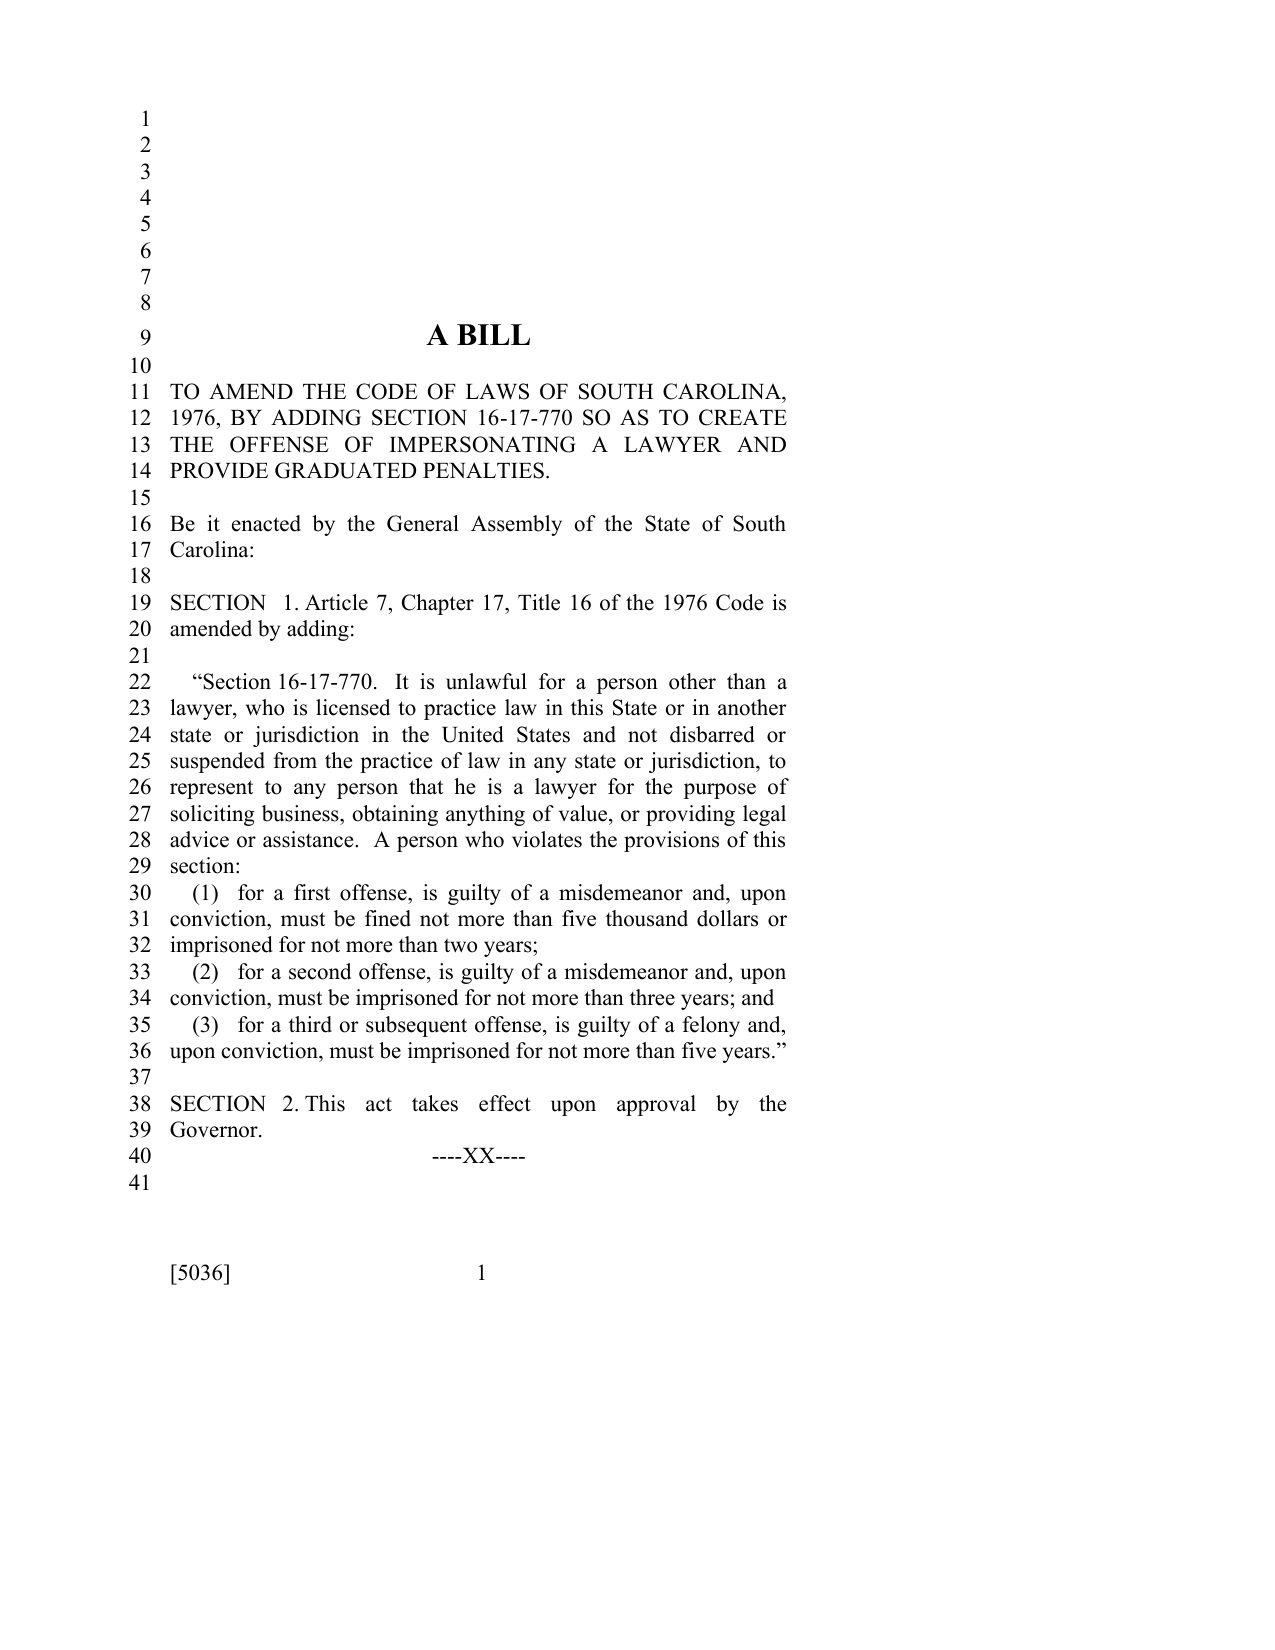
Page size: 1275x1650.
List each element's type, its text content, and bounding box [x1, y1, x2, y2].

text TO AMEND THE CODE OF LAWS OF SOUTH CAROLINA, 1976, BY ADDING SECTION 16-17-770 SO AS TO CREATE THE OFFENSE OF IMPERSONATING A LAWYER AND PROVIDE GRADUATED PENALTIES. [169, 378, 787, 483]
text Be it enacted by the General Assembly of the State of South Carolina: [169, 510, 787, 563]
text A BILL [169, 316, 787, 352]
text SECTION 2. This act takes effect upon approval by the Governor. [169, 1090, 787, 1142]
text (1) for a first offense, is guilty of a misdemeanor and, upon conviction, must be fined not more than five thousand dollars or imprisoned for not more than two years; [169, 879, 787, 958]
text “Section 16-17-770. It is unlawful for a person other than a lawyer, who is licensed to practice law in this State or in another state or jurisdiction in the United States and not disbarred or suspended from the practice of law in any state or jurisdiction, to represent to any person that he is a lawyer for the purpose of soliciting business, obtaining anything of value, or providing legal advice or assistance. A person who violates the provisions of this section: [169, 668, 787, 879]
text (3) for a third or subsequent offense, is guilty of a felony and, upon conviction, must be imprisoned for not more than five years.” [169, 1011, 787, 1063]
text ----XX---- [169, 1142, 787, 1169]
text (2) for a second offense, is guilty of a misdemeanor and, upon conviction, must be imprisoned for not more than three years; and [169, 958, 787, 1011]
text SECTION 1. Article 7, Chapter 17, Title 16 of the 1976 Code is amended by adding: [169, 589, 787, 642]
